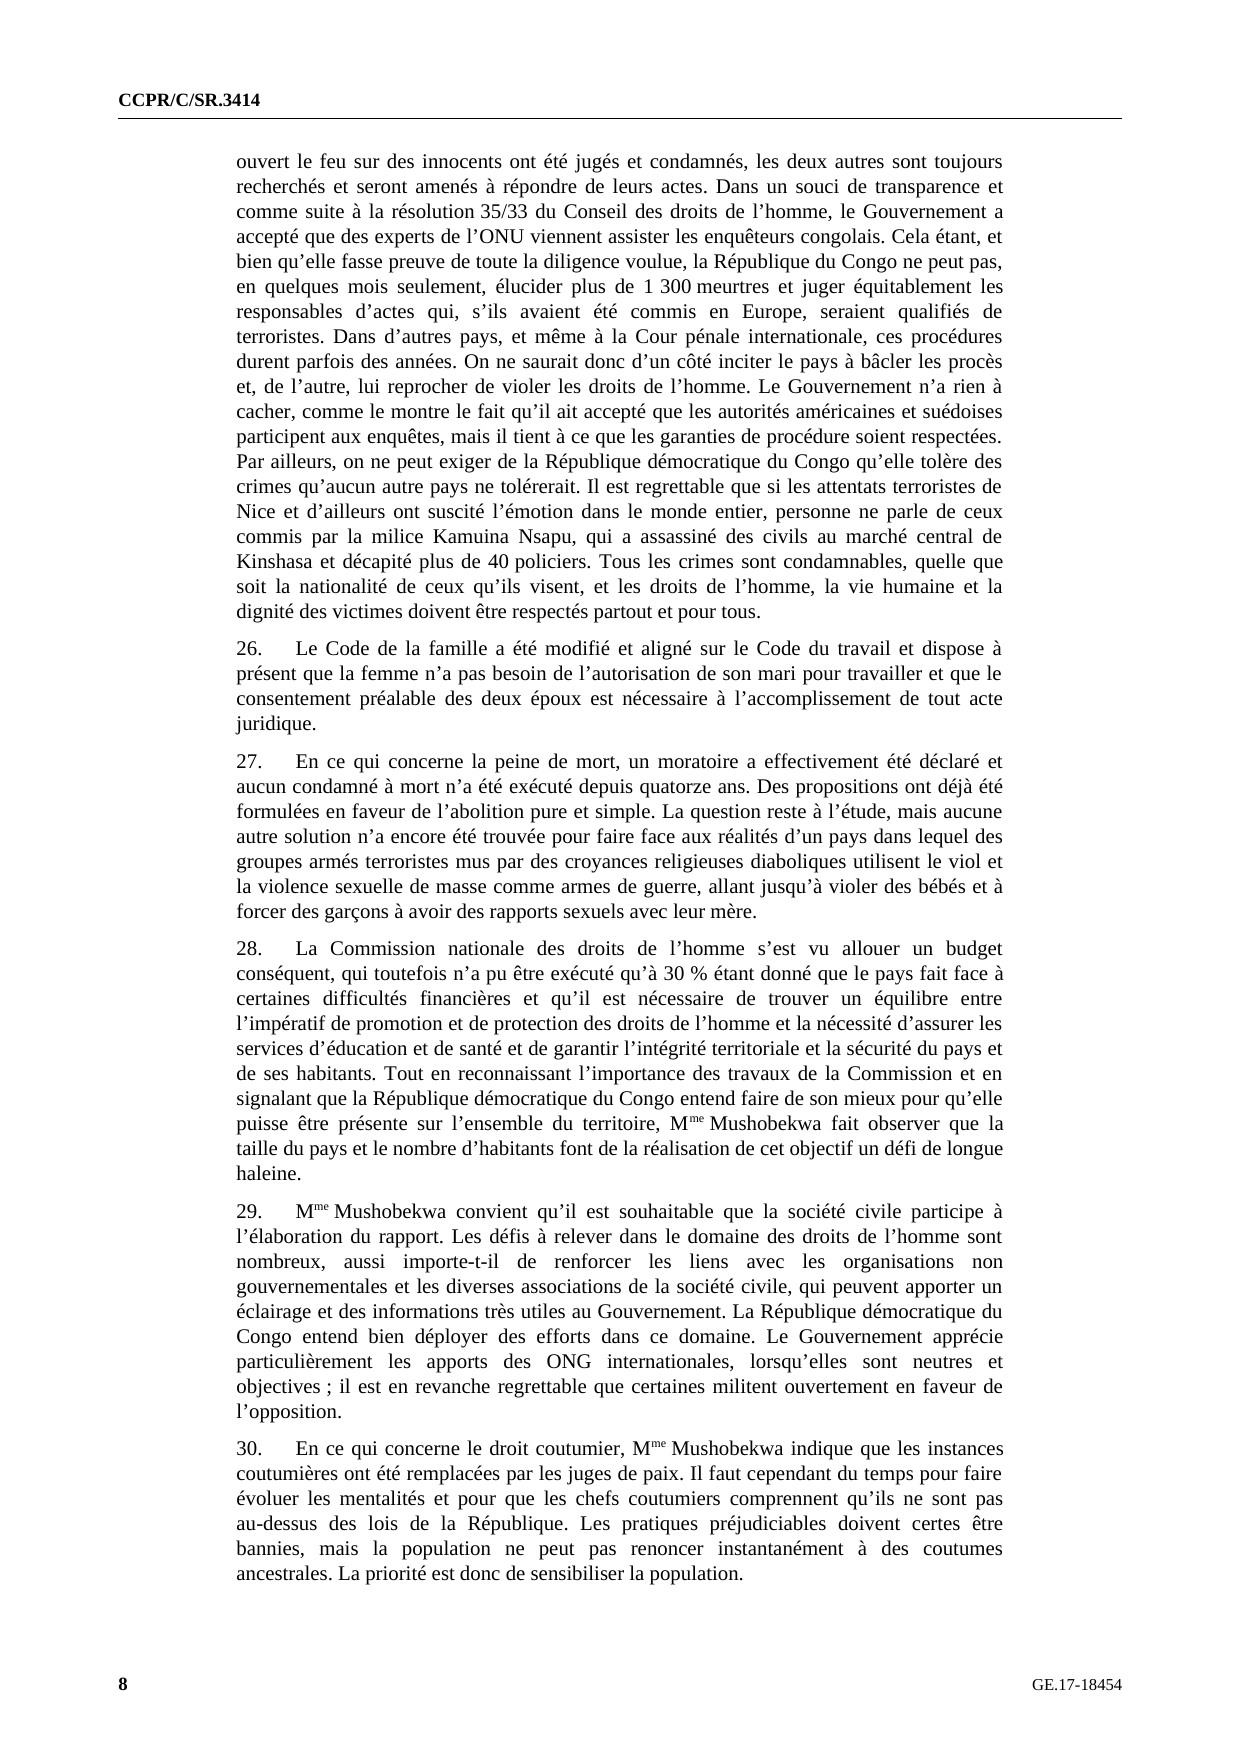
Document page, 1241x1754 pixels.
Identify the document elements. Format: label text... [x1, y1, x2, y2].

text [236, 148, 1004, 623]
text 26. Le Code de la famille a été modifié et aligné sur le Code du travail et dispose à présent que la femme n’a pas besoin de l’autorisation de son mari pour travailler et que le consentement préalable des deux époux est nécessaire à l’accomplissement de tout acte juridique. [236, 635, 1004, 735]
text 30. En ce qui concerne le droit coutumier, Mme Mushobekwa indique que les instances coutumières ont été remplacées par les juges de paix. Il faut cependant du temps pour faire évoluer les mentalités et pour que les chefs coutumiers comprennent qu’ils ne sont pas au-dessus des lois de la République. Les pratiques préjudiciables doivent certes être bannies, mais la population ne peut pas renoncer instantanément à des coutumes ancestrales. La priorité est donc de sensibiliser la population. [236, 1435, 1004, 1585]
text 27. En ce qui concerne la peine de mort, un moratoire a effectivement été déclaré et aucun condamné à mort n’a été exécuté depuis quatorze ans. Des propositions ont déjà été formulées en faveur de l’abolition pure et simple. La question reste à l’étude, mais aucune autre solution n’a encore été trouvée pour faire face aux réalités d’un pays dans lequel des groupes armés terroristes mus par des croyances religieuses diaboliques utilisent le viol et la violence sexuelle de masse comme armes de guerre, allant jusqu’à violer des bébés et à forcer des garçons à avoir des rapports sexuels avec leur mère. [236, 748, 1004, 923]
text 28. La Commission nationale des droits de l’homme s’est vu allouer un budget conséquent, qui toutefois n’a pu être exécuté qu’à 30 % étant donné que le pays fait face à certaines difficultés financières et qu’il est nécessaire de trouver un équilibre entre l’impératif de promotion et de protection des droits de l’homme et la nécessité d’assurer les services d’éducation et de santé et de garantir l’intégrité territoriale et la sécurité du pays et de ses habitants. Tout en reconnaissant l’importance des travaux de la Commission et en signalant que la République démocratique du Congo entend faire de son mieux pour qu’elle puisse être présente sur l’ensemble du territoire, Mme Mushobekwa fait observer que la taille du pays et le nombre d’habitants font de la réalisation de cet objectif un défi de longue haleine. [236, 935, 1004, 1185]
text 29. Mme Mushobekwa convient qu’il est souhaitable que la société civile participe à l’élaboration du rapport. Les défis à relever dans le domaine des droits de l’homme sont nombreux, aussi importe-t-il de renforcer les liens avec les organisations non gouvernementales et les diverses associations de la société civile, qui peuvent apporter un éclairage et des informations très utiles au Gouvernement. La République démocratique du Congo entend bien déployer des efforts dans ce domaine. Le Gouvernement apprécie particulièrement les apports des ONG internationales, lorsqu’elles sont neutres et objectives ; il est en revanche regrettable que certaines militent ouvertement en faveur de l’opposition. [236, 1198, 1004, 1423]
